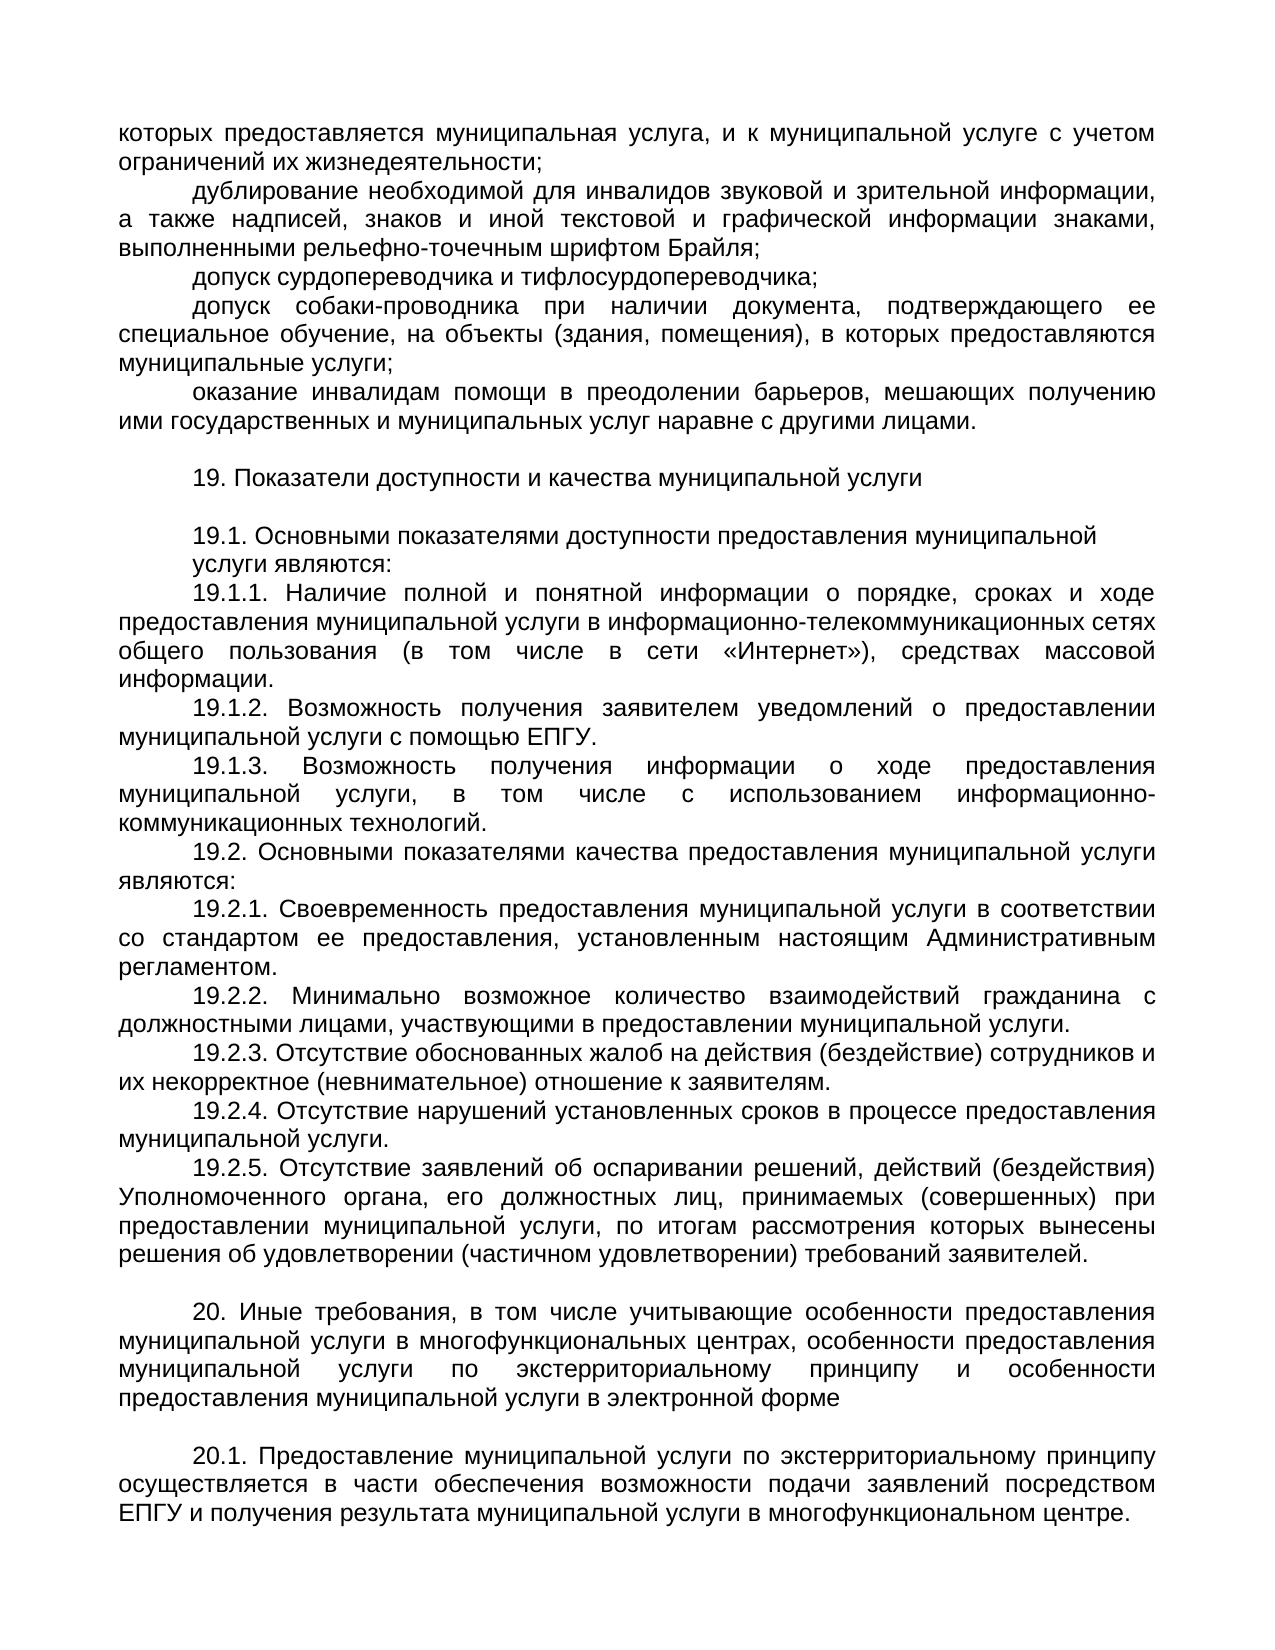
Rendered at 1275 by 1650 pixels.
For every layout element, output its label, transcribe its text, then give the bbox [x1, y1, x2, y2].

text дублирование необходимой для инвалидов звуковой и зрительной информации, а также надписей, знаков и иной текстовой и графической информации знаками, выполненными рельефно-точечным шрифтом Брайля; [118, 176, 1157, 262]
text оказание инвалидам помощи в преодолении барьеров, мешающих получению ими государственных и муниципальных услуг наравне с другими лицами. [118, 377, 1157, 434]
text 20. Иные требования, в том числе учитывающие особенности предоставления муниципальной услуги в многофункциональных центрах, особенности предоставления муниципальной услуги по экстерриториальному принципу и особенности предоставления муниципальной услуги в электронной форме [118, 1297, 1157, 1412]
text 19. Показатели доступности и качества муниципальной услуги [118, 463, 1157, 492]
text 19.1.3. Возможность получения информации о ходе предоставления муниципальной услуги, в том числе с использованием информационно- коммуникационных технологий. [118, 751, 1157, 837]
text 19.2.1. Своевременность предоставления муниципальной услуги в соответствии со стандартом ее предоставления, установленным настоящим Административным регламентом. [118, 894, 1157, 981]
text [118, 118, 1157, 176]
text 19.1.2. Возможность получения заявителем уведомлений о предоставлении муниципальной услуги с помощью ЕПГУ. [118, 693, 1157, 751]
text 20.1. Предоставление муниципальной услуги по экстерриториальному принципу осуществляется в части обеспечения возможности подачи заявлений посредством ЕПГУ и получения результата муниципальной услуги в многофункциональном центре. [118, 1441, 1157, 1527]
text допуск сурдопереводчика и тифлосурдопереводчика; [118, 262, 1157, 291]
text 19.1. Основными показателями доступности предоставления муниципальной [118, 521, 1157, 549]
text допуск собаки-проводника при наличии документа, подтверждающего ее специальное обучение, на объекты (здания, помещения), в которых предоставляются муниципальные услуги; [118, 291, 1157, 377]
text 19.2. Основными показателями качества предоставления муниципальной услуги являются: [118, 837, 1157, 894]
text 19.2.5. Отсутствие заявлений об оспаривании решений, действий (бездействия) Уполномоченного органа, его должностных лиц, принимаемых (совершенных) при предоставлении муниципальной услуги, по итогам рассмотрения которых вынесены решения об удовлетворении (частичном удовлетворении) требований заявителей. [118, 1153, 1157, 1268]
text 19.2.4. Отсутствие нарушений установленных сроков в процессе предоставления муниципальной услуги. [118, 1096, 1157, 1153]
text 19.2.3. Отсутствие обоснованных жалоб на действия (бездействие) сотрудников и их некорректное (невнимательное) отношение к заявителям. [118, 1038, 1157, 1096]
text 19.2.2. Минимально возможное количество взаимодействий гражданина с должностными лицами, участвующими в предоставлении муниципальной услуги. [118, 981, 1157, 1038]
text услуги являются: [118, 549, 1157, 578]
text 19.1.1. Наличие полной и понятной информации о порядке, сроках и ходе предоставления муниципальной услуги в информационно-телекоммуникационных сетях общего пользования (в том числе в сети «Интернет»), средствах массовой информации. [118, 578, 1157, 693]
